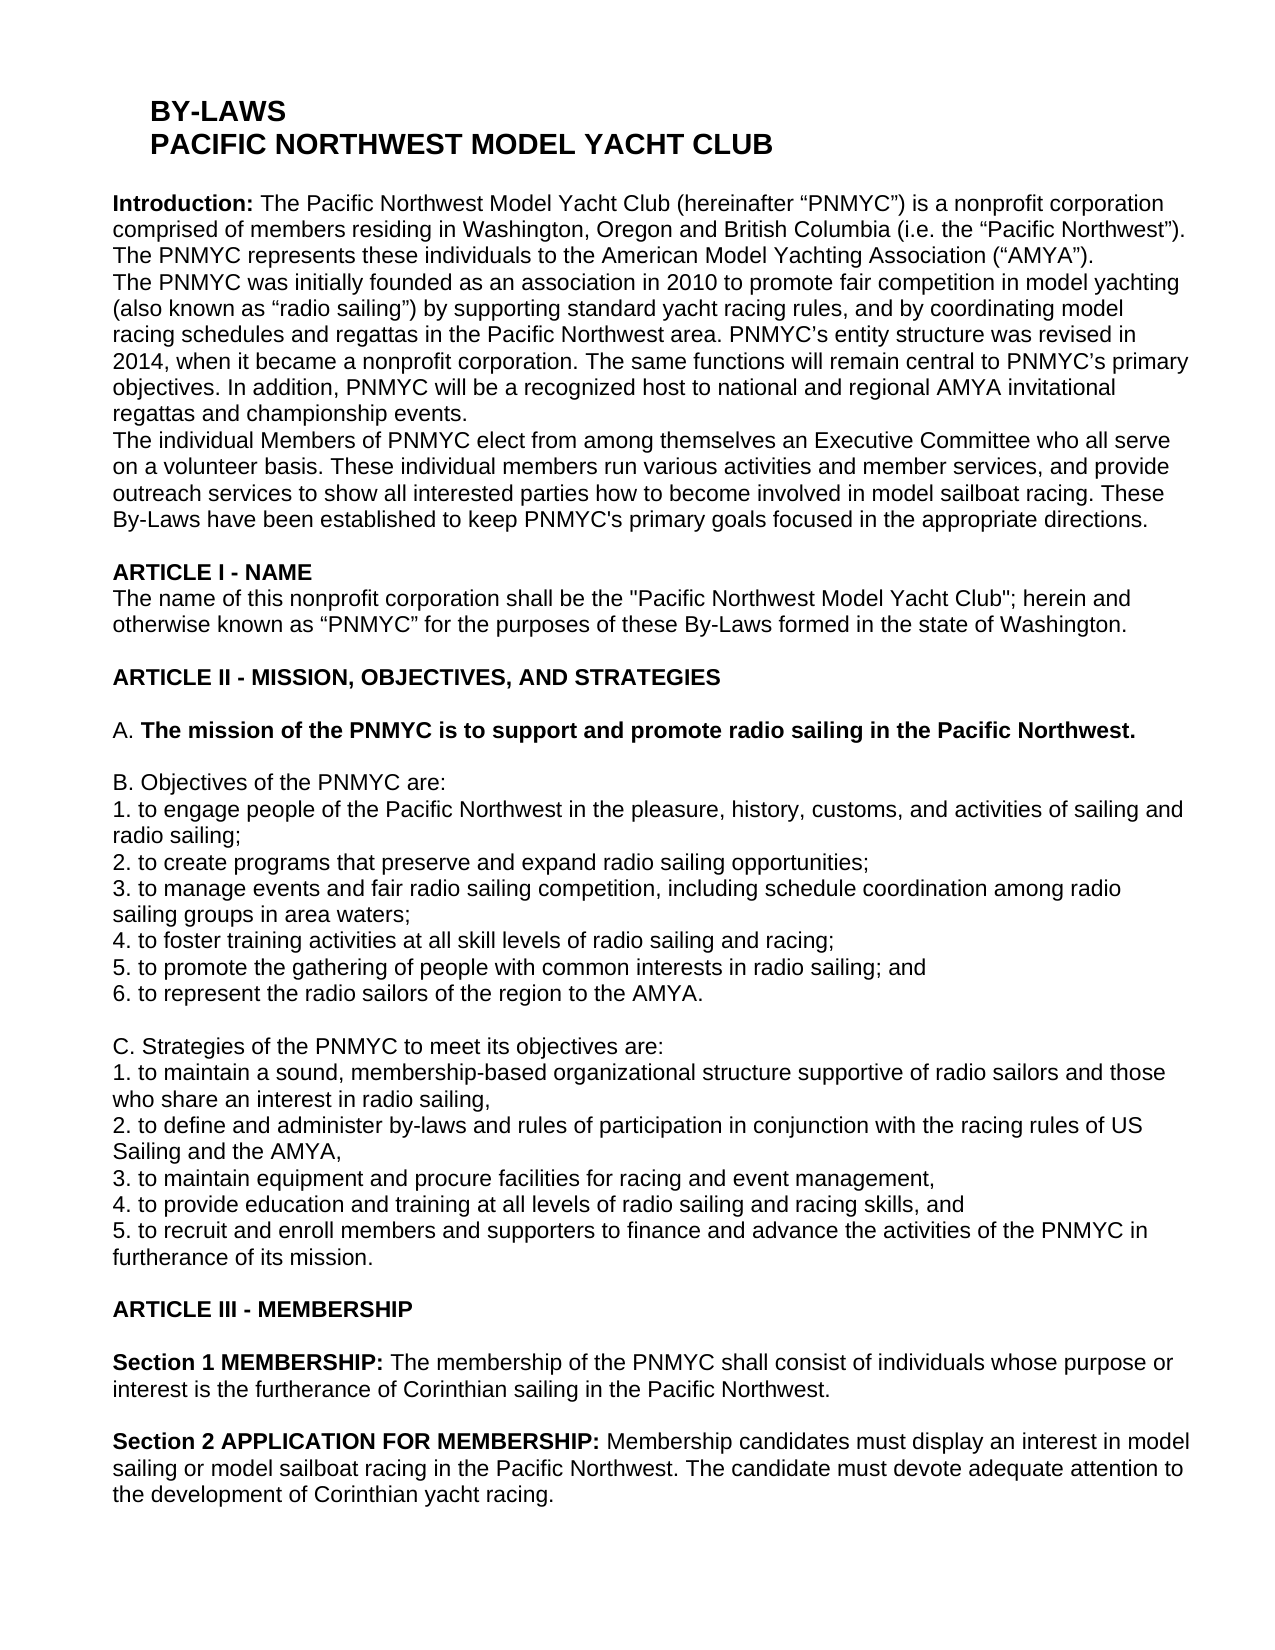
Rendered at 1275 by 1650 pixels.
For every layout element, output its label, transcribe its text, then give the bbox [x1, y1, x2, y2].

text Section 2 APPLICATION FOR MEMBERSHIP: Membership candidates must display an interest in model sailing or model sailboat racing in the Pacific Northwest. The candidate must devote adequate attention to the development of Corinthian yacht racing. [112, 1428, 1191, 1507]
text 2. to create programs that preserve and expand radio sailing opportunities; [112, 848, 1191, 875]
text 5. to recruit and enroll members and supporters to finance and advance the activities of the PNMYC in furtherance of its mission. [112, 1217, 1191, 1270]
text 4. to foster training activities at all skill levels of radio sailing and racing; [112, 927, 1191, 954]
text BY-LAWS [150, 94, 1125, 127]
text B. Objectives of the PNMYC are: [112, 769, 1191, 796]
text 5. to promote the gathering of people with common interests in radio sailing; and [112, 954, 1191, 980]
text Introduction: The Pacific Northwest Model Yacht Club (hereinafter “PNMYC”) is a nonprofit corporation comprised of members residing in Washington, Oregon and British Columbia (i.e. the “Pacific Northwest”). The PNMYC represents these individuals to the American Model Yachting Association (“AMYA”). [112, 189, 1191, 269]
text The name of this nonprofit corporation shall be the "Pacific Northwest Model Yacht Club"; herein and otherwise known as “PNMYC” for the purposes of these By-Laws formed in the state of Washington. [112, 585, 1191, 638]
text 1. to engage people of the Pacific Northwest in the pleasure, history, customs, and activities of sailing and radio sailing; [112, 796, 1191, 848]
text 2. to define and administer by-laws and rules of participation in conjunction with the racing rules of US Sailing and the AMYA, [112, 1112, 1191, 1165]
text The individual Members of PNMYC elect from among themselves an Executive Committee who all serve on a volunteer basis. These individual members run various activities and member services, and provide outreach services to show all interested parties how to become involved in model sailboat racing. These By-Laws have been established to keep PNMYC's primary goals focused in the appropriate directions. [112, 427, 1191, 532]
text ARTICLE II - MISSION, OBJECTIVES, AND STRATEGIES [112, 664, 1191, 690]
text 1. to maintain a sound, membership-based organizational structure supportive of radio sailors and those who share an interest in radio sailing, [112, 1059, 1191, 1112]
text 3. to manage events and fair radio sailing competition, including schedule coordination among radio sailing groups in area waters; [112, 875, 1191, 927]
text 3. to maintain equipment and procure facilities for racing and event management, [112, 1165, 1191, 1191]
text Section 1 MEMBERSHIP: The membership of the PNMYC shall consist of individuals whose purpose or interest is the furtherance of Corinthian sailing in the Pacific Northwest. [112, 1349, 1191, 1402]
text The PNMYC was initially founded as an association in 2010 to promote fair competition in model yachting (also known as “radio sailing”) by supporting standard yacht racing rules, and by coordinating model racing schedules and regattas in the Pacific Northwest area. PNMYC’s entity structure was revised in 2014, when it became a nonprofit corporation. The same functions will remain central to PNMYC’s primary objectives. In addition, PNMYC will be a recognized host to national and regional AMYA invitational regattas and championship events. [112, 269, 1191, 427]
text 6. to represent the radio sailors of the region to the AMYA. [112, 980, 1191, 1007]
text PACIFIC NORTHWEST MODEL YACHT CLUB [150, 127, 1125, 161]
text 4. to provide education and training at all levels of radio sailing and racing skills, and [112, 1191, 1191, 1217]
text ARTICLE I - NAME [112, 558, 1191, 585]
text ARTICLE III - MEMBERSHIP [112, 1296, 1191, 1323]
text A. The mission of the PNMYC is to support and promote radio sailing in the Pacific Northwest. [112, 717, 1191, 743]
text C. Strategies of the PNMYC to meet its objectives are: [112, 1033, 1191, 1059]
